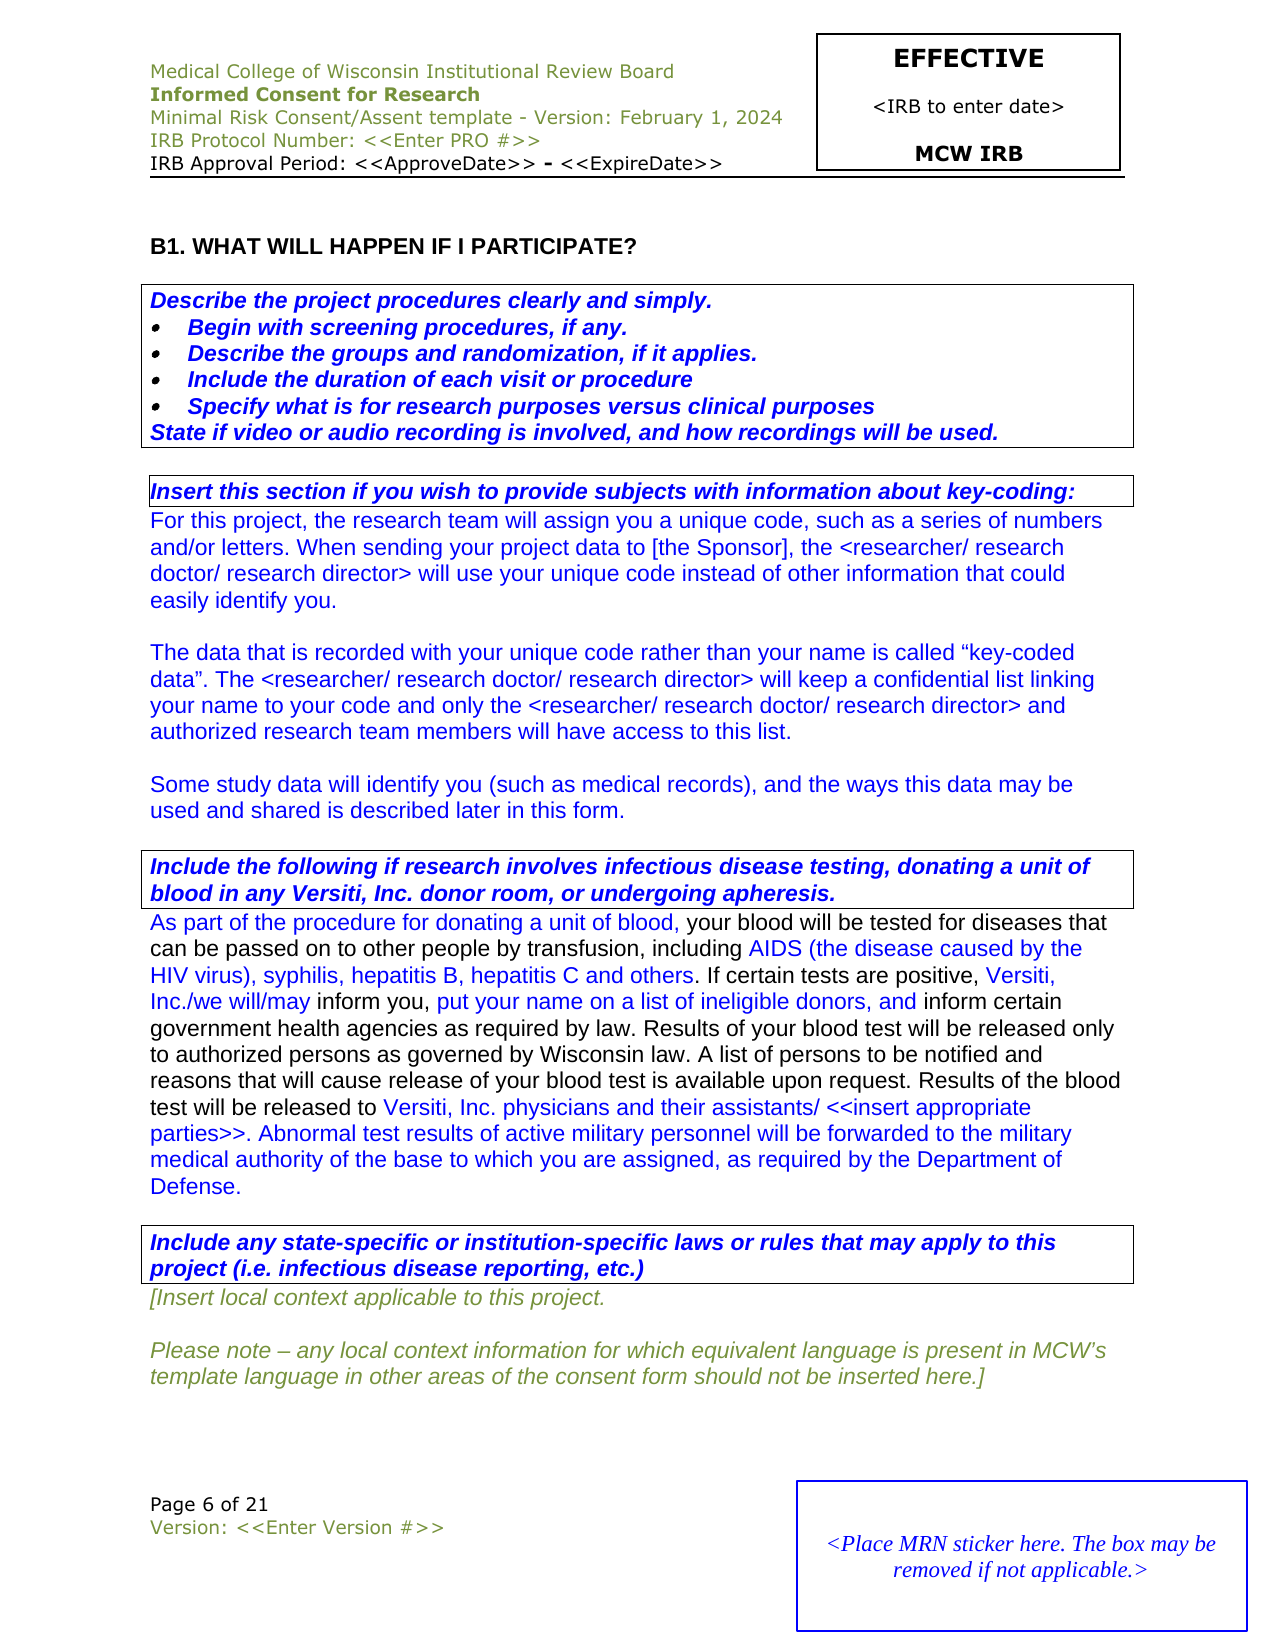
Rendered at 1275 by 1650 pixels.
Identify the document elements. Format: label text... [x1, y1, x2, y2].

text State if video or audio recording is involved, and how recordings will be used. [142, 416, 1133, 447]
text Include any state-specific or institution-specific laws or rules that may apply to this project (i.e. infectious disease reporting, etc.) [142, 1226, 1133, 1283]
text [Insert local context applicable to this project. [150, 1284, 1125, 1311]
text Describe the project procedures clearly and simply. [142, 285, 1133, 314]
list Specify what is for research purposes versus clinical purposes [150, 393, 1125, 416]
list Describe the groups and randomization, if it applies. [150, 340, 1125, 366]
text For this project, the research team will assign you a unique code, such as a series of numbers and/or letters. When sending your project data to [the Sponsor], the <researcher/ research doctor/ research director> will use your unique code instead of other information that could easily identify you. [150, 507, 1125, 613]
text Insert this section if you wish to provide subjects with information about key-coding: [150, 476, 1133, 506]
list Begin with screening procedures, if any. [150, 314, 1125, 340]
text Some study data will identify you (such as medical records), and the ways this data may be used and shared is described later in this form. [150, 771, 1125, 824]
text B1. WHAT WILL HAPPEN IF I PARTICIPATE? [150, 233, 1125, 259]
text The data that is recorded with your unique code rather than your name is called “key-coded data”. The <researcher/ research doctor/ research director> will keep a confidential list linking your name to your code and only the <researcher/ research doctor/ research director> and authorized research team members will have access to this list. [150, 639, 1125, 745]
text Please note – any local context information for which equivalent language is present in MCW’s template language in other areas of the consent form should not be inserted here.] [150, 1337, 1125, 1390]
text As part of the procedure for donating a unit of blood, AIDS (the disease caused by the HIV virus), syphilis, hepatitis B, hepatitis C and others. If certain tests are positive, Versiti, Inc./we will/may inform you, put your name on a list of ineligible donors, and inform certain government health agencies as required by law. Results of the blood test will be released to Versiti, Inc. physicians and their assistants/ <<insert appropriate parties>>. Abnormal test results of active military personnel will be forwarded to the military medical authority of the base to which you are assigned, as required by the Department of Defense. [150, 909, 1125, 1199]
text Include the following if research involves infectious disease testing, donating a unit of blood in any Versiti, Inc. donor room, or undergoing apheresis. [142, 851, 1133, 908]
list Include the duration of each visit or procedure [150, 366, 1125, 393]
